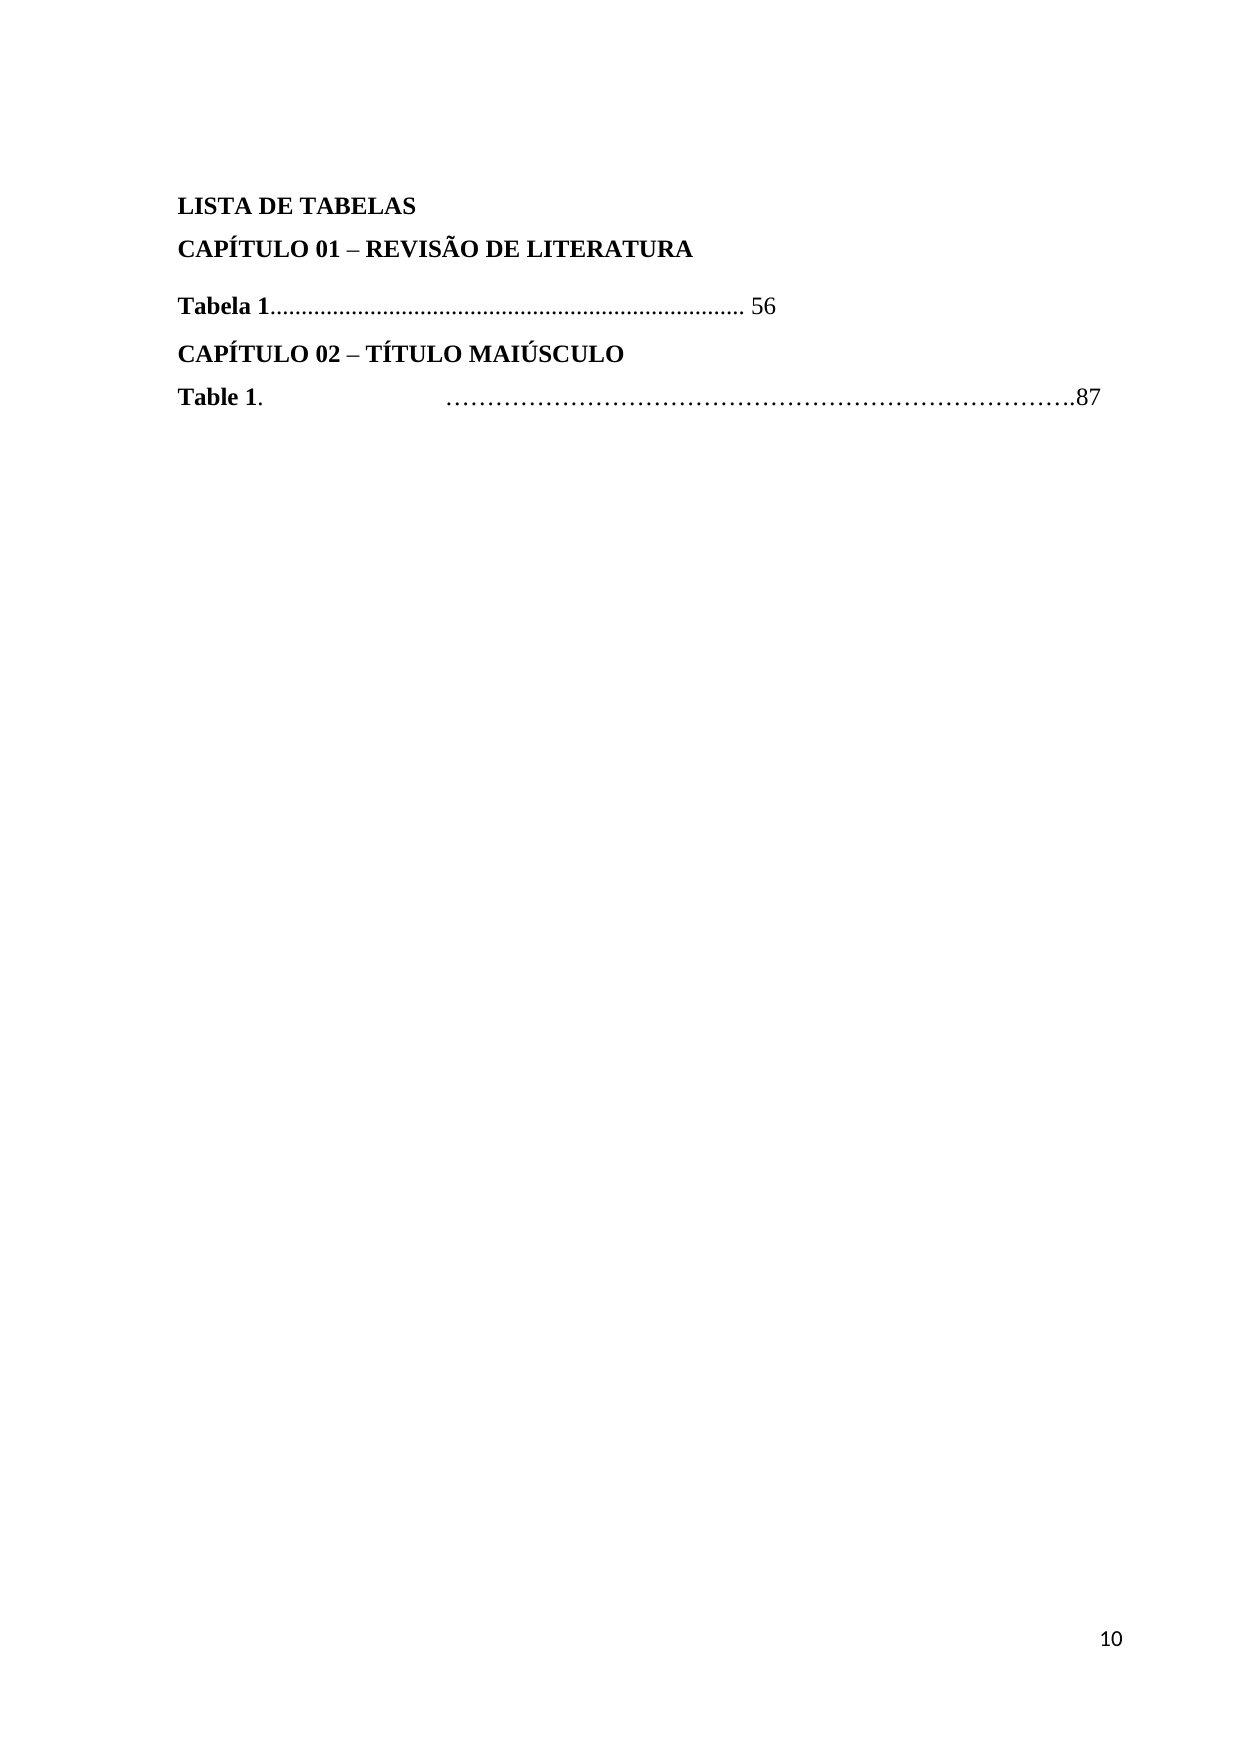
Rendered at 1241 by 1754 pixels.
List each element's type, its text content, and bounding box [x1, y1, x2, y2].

text Table 1. ………………………………………………………………….87 [177, 382, 1122, 411]
text Tabela 1............................................................................ 56 [177, 291, 1122, 320]
subtitle LISTA DE TABELAS [177, 191, 1122, 219]
text CAPÍTULO 01 – REVISÃO DE LITERATURA [177, 234, 1122, 263]
text CAPÍTULO 02 – TÍTULO MAIÚSCULO [177, 339, 1122, 368]
